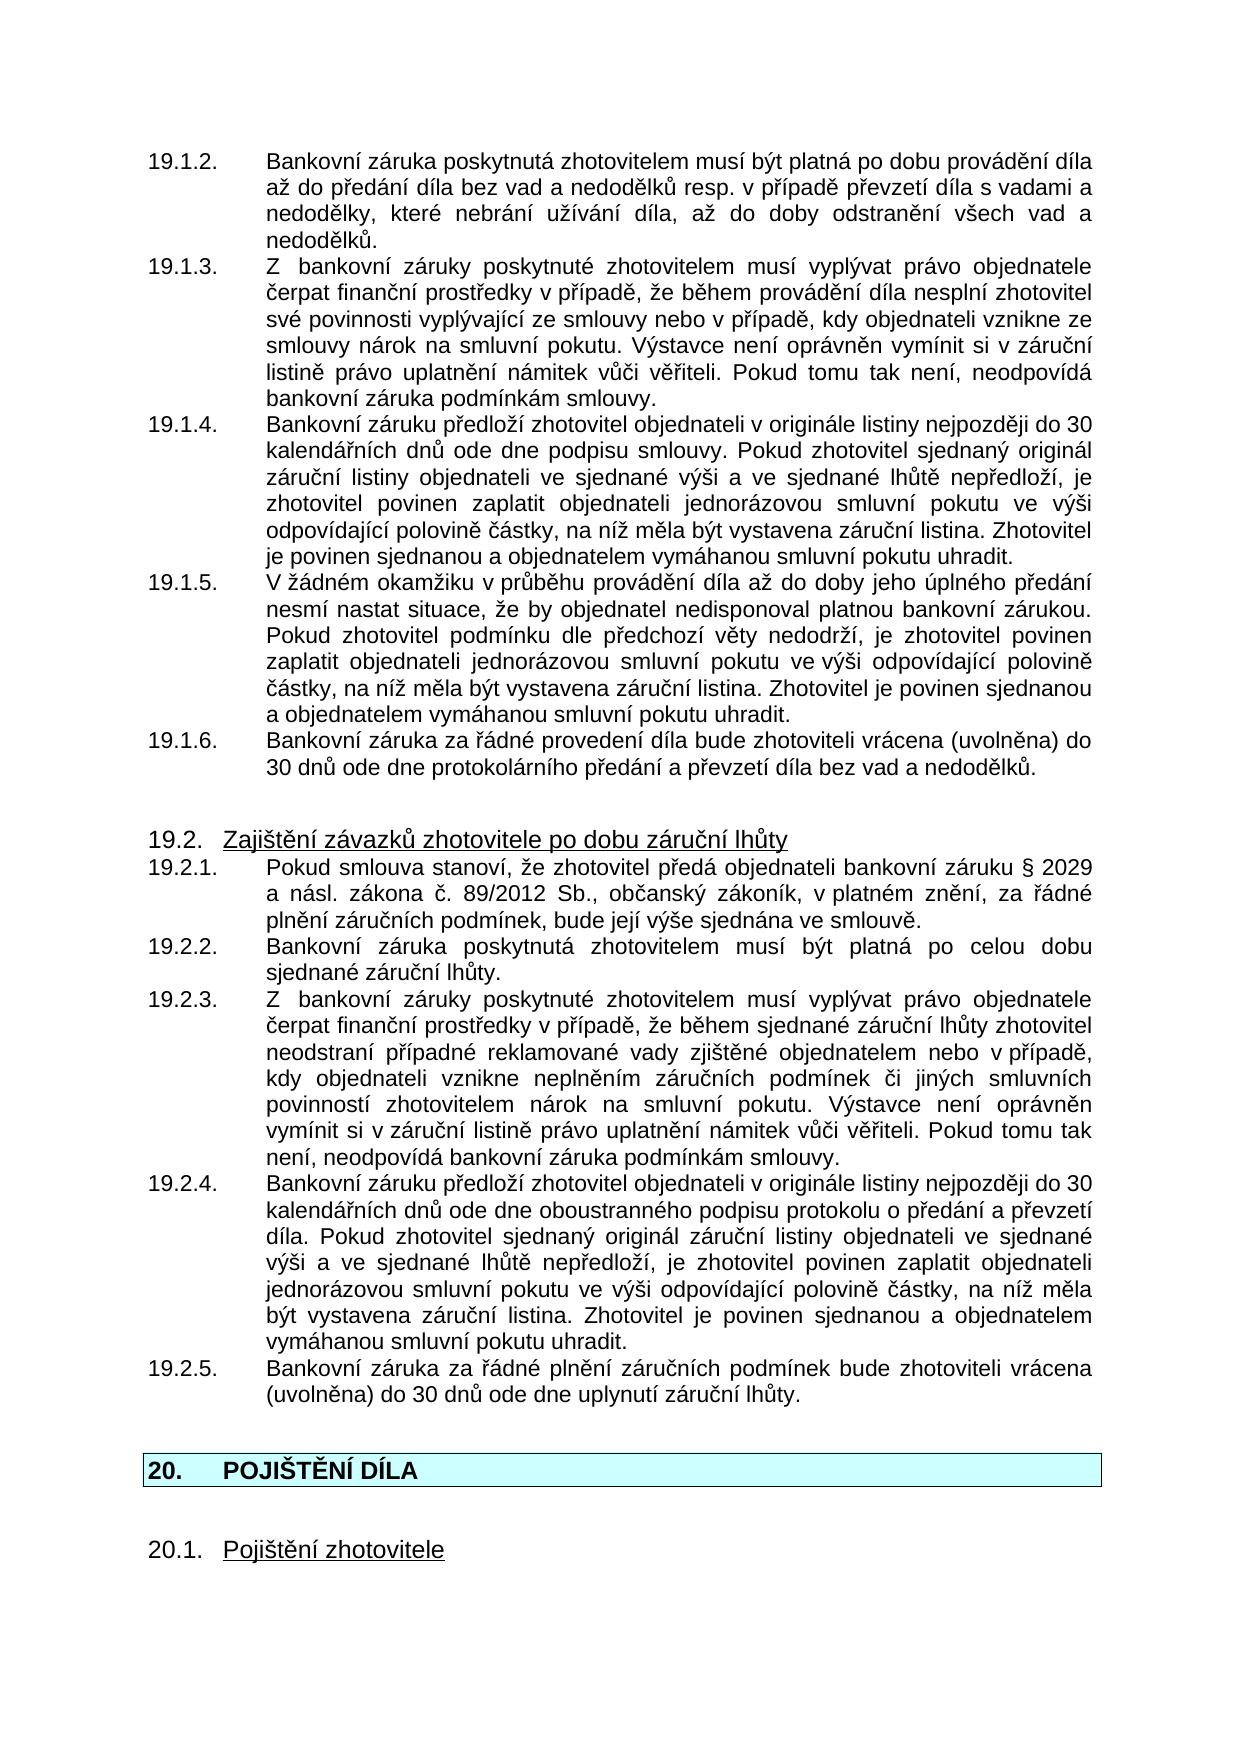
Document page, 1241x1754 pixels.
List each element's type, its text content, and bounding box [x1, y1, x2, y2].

list Z bankovní záruky poskytnuté zhotovitelem musí vyplývat právo objednatele čerpat finanční prostředky v případě, že během sjednané záruční lhůty zhotovitel neodstraní případné reklamované vady zjištěné objednatelem nebo v případě, kdy objednateli vznikne neplněním záručních podmínek či jiných smluvních povinností zhotovitelem nárok na smluvní pokutu. Výstavce není oprávněn vymínit si v záruční listině právo uplatnění námitek vůči věřiteli. Pokud tomu tak není, neodpovídá bankovní záruka podmínkám smlouvy. [148, 986, 1093, 1170]
list Bankovní záruka za řádné provedení díla bude zhotoviteli vrácena (uvolněna) do 30 dnů ode dne protokolárního předání a převzetí díla bez vad a nedodělků. [148, 727, 1093, 780]
list Pokud smlouva stanoví, že zhotovitel předá objednateli bankovní záruku § 2029 a násl. zákona č. 89/2012 Sb., občanský zákoník, v platném znění, za řádné plnění záručních podmínek, bude její výše sjednána ve smlouvě. [148, 854, 1093, 933]
list Bankovní záruku předloží zhotovitel objednateli v originále listiny nejpozději do 30 kalendářních dnů ode dne oboustranného podpisu protokolu o předání a převzetí díla. Pokud zhotovitel sjednaný originál záruční listiny objednateli ve sjednané výši a ve sjednané lhůtě nepředloží, je zhotovitel povinen zaplatit objednateli jednorázovou smluvní pokutu ve výši odpovídající polovině částky, na níž měla být vystavena záruční listina. Zhotovitel je povinen sjednanou a objednatelem vymáhanou smluvní pokutu uhradit. [148, 1170, 1093, 1355]
list Z bankovní záruky poskytnuté zhotovitelem musí vyplývat právo objednatele čerpat finanční prostředky v případě, že během provádění díla nesplní zhotovitel své povinnosti vyplývající ze smlouvy nebo v případě, kdy objednateli vznikne ze smlouvy nárok na smluvní pokutu. Výstavce není oprávněn vymínit si v záruční listině právo uplatnění námitek vůči věřiteli. Pokud tomu tak není, neodpovídá bankovní záruka podmínkám smlouvy. [148, 253, 1093, 411]
text Pojištění díla [144, 1454, 1101, 1486]
list Bankovní záruka poskytnutá zhotovitelem musí být platná po celou dobu sjednané záruční lhůty. [148, 933, 1093, 986]
list Bankovní záruku předloží zhotovitel objednateli v originále listiny nejpozději do 30 kalendářních dnů ode dne podpisu smlouvy. Pokud zhotovitel sjednaný originál záruční listiny objednateli ve sjednané výši a ve sjednané lhůtě nepředloží, je zhotovitel povinen zaplatit objednateli jednorázovou smluvní pokutu ve výši odpovídající polovině částky, na níž měla být vystavena záruční listina. Zhotovitel je povinen sjednanou a objednatelem vymáhanou smluvní pokutu uhradit. [148, 411, 1093, 569]
list V žádném okamžiku v průběhu provádění díla až do doby jeho úplného předání nesmí nastat situace, že by objednatel nedisponoval platnou bankovní zárukou. Pokud zhotovitel podmínku dle předchozí věty nedodrží, je zhotovitel povinen zaplatit objednateli jednorázovou smluvní pokutu ve výši odpovídající polovině částky, na níž měla být vystavena záruční listina. Zhotovitel je povinen sjednanou a objednatelem vymáhanou smluvní pokutu uhradit. [148, 569, 1093, 727]
list Pojištění zhotovitele [148, 1535, 1093, 1564]
list Zajištění závazků zhotovitele po dobu záruční lhůty [148, 825, 1093, 854]
list Bankovní záruka poskytnutá zhotovitelem musí být platná po dobu provádění díla až do předání díla bez vad a nedodělků resp. v případě převzetí díla s vadami a nedodělky, které nebrání užívání díla, až do doby odstranění všech vad a nedodělků. [148, 148, 1093, 253]
list Bankovní záruka za řádné plnění záručních podmínek bude zhotoviteli vrácena (uvolněna) do 30 dnů ode dne uplynutí záruční lhůty. [148, 1355, 1093, 1407]
